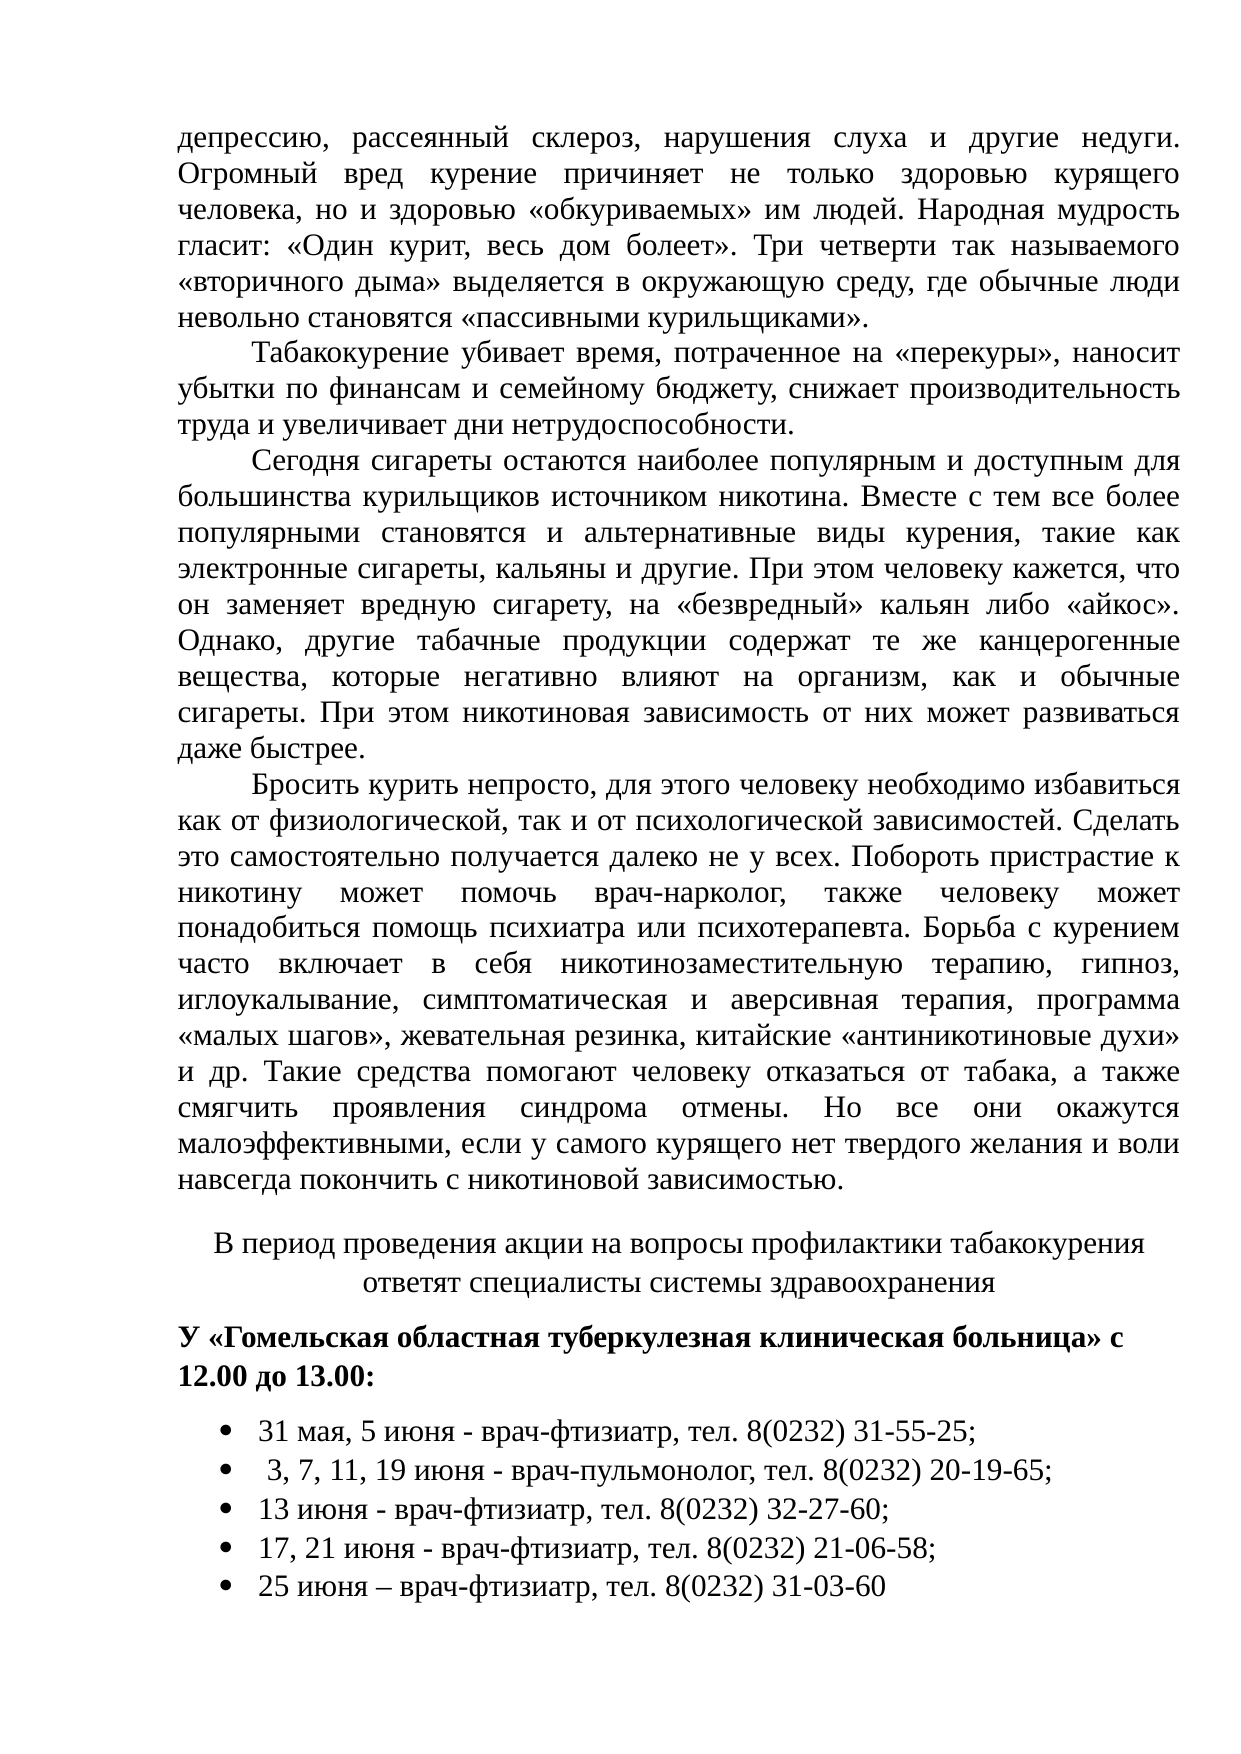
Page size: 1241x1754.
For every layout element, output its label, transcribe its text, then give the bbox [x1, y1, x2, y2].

text У «Гомельская областная туберкулезная клиническая больница» с 12.00 до 13.00: [177, 1318, 1181, 1393]
list 3, 7, 11, 19 июня - врач-пульмонолог, тел. 8(0232) 20-19-65; [177, 1451, 1181, 1487]
list 17, 21 июня - врач-фтизиатр, тел. 8(0232) 21-06-58; [220, 1529, 1181, 1565]
text Сегодня сигареты остаются наиболее популярным и доступным для большинства курильщиков источником никотина. Вместе с тем все более популярными становятся и альтернативные виды курения, такие как электронные сигареты, кальяны и другие. При этом человеку кажется, что он заменяет вредную сигарету, на «безвредный» кальян либо «айкос». Однако, другие табачные продукции содержат те же канцерогенные вещества, которые негативно влияют на организм, как и обычные сигареты. При этом никотиновая зависимость от них может развиваться даже быстрее. [177, 442, 1181, 765]
list 25 июня – врач-фтизиатр, тел. 8(0232) 31-03-60 [220, 1568, 1181, 1603]
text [177, 118, 1181, 334]
list 13 июня - врач-фтизиатр, тел. 8(0232) 32-27-60; [220, 1490, 1181, 1526]
text В период проведения акции на вопросы профилактики табакокурения ответят специалисты системы здравоохранения [177, 1224, 1181, 1299]
text Табакокурение убивает время, потраченное на «перекуры», наносит убытки по финансам и семейному бюджету, снижает производительность труда и увеличивает дни нетрудоспособности. [177, 334, 1181, 442]
text Бросить курить непросто, для этого человеку необходимо избавиться как от физиологической, так и от психологической зависимостей. Сделать это самостоятельно получается далеко не у всех. Побороть пристрастие к никотину может помочь врач-нарколог, также человеку может понадобиться помощь психиатра или психотерапевта. Борьба с курением часто включает в себя никотинозаместительную терапию, гипноз, иглоукалывание, симптоматическая и аверсивная терапия, программа «малых шагов», жевательная резинка, китайские «антиникотиновые духи» и др. Такие средства помогают человеку отказаться от табака, а также смягчить проявления синдрома отмены. Но все они окажутся малоэффективными, если у самого курящего нет твердого желания и воли навсегда покончить с никотиновой зависимостью. [177, 765, 1181, 1196]
list 31 мая, 5 июня - врач-фтизиатр, тел. 8(0232) 31-55-25; [220, 1413, 1181, 1448]
